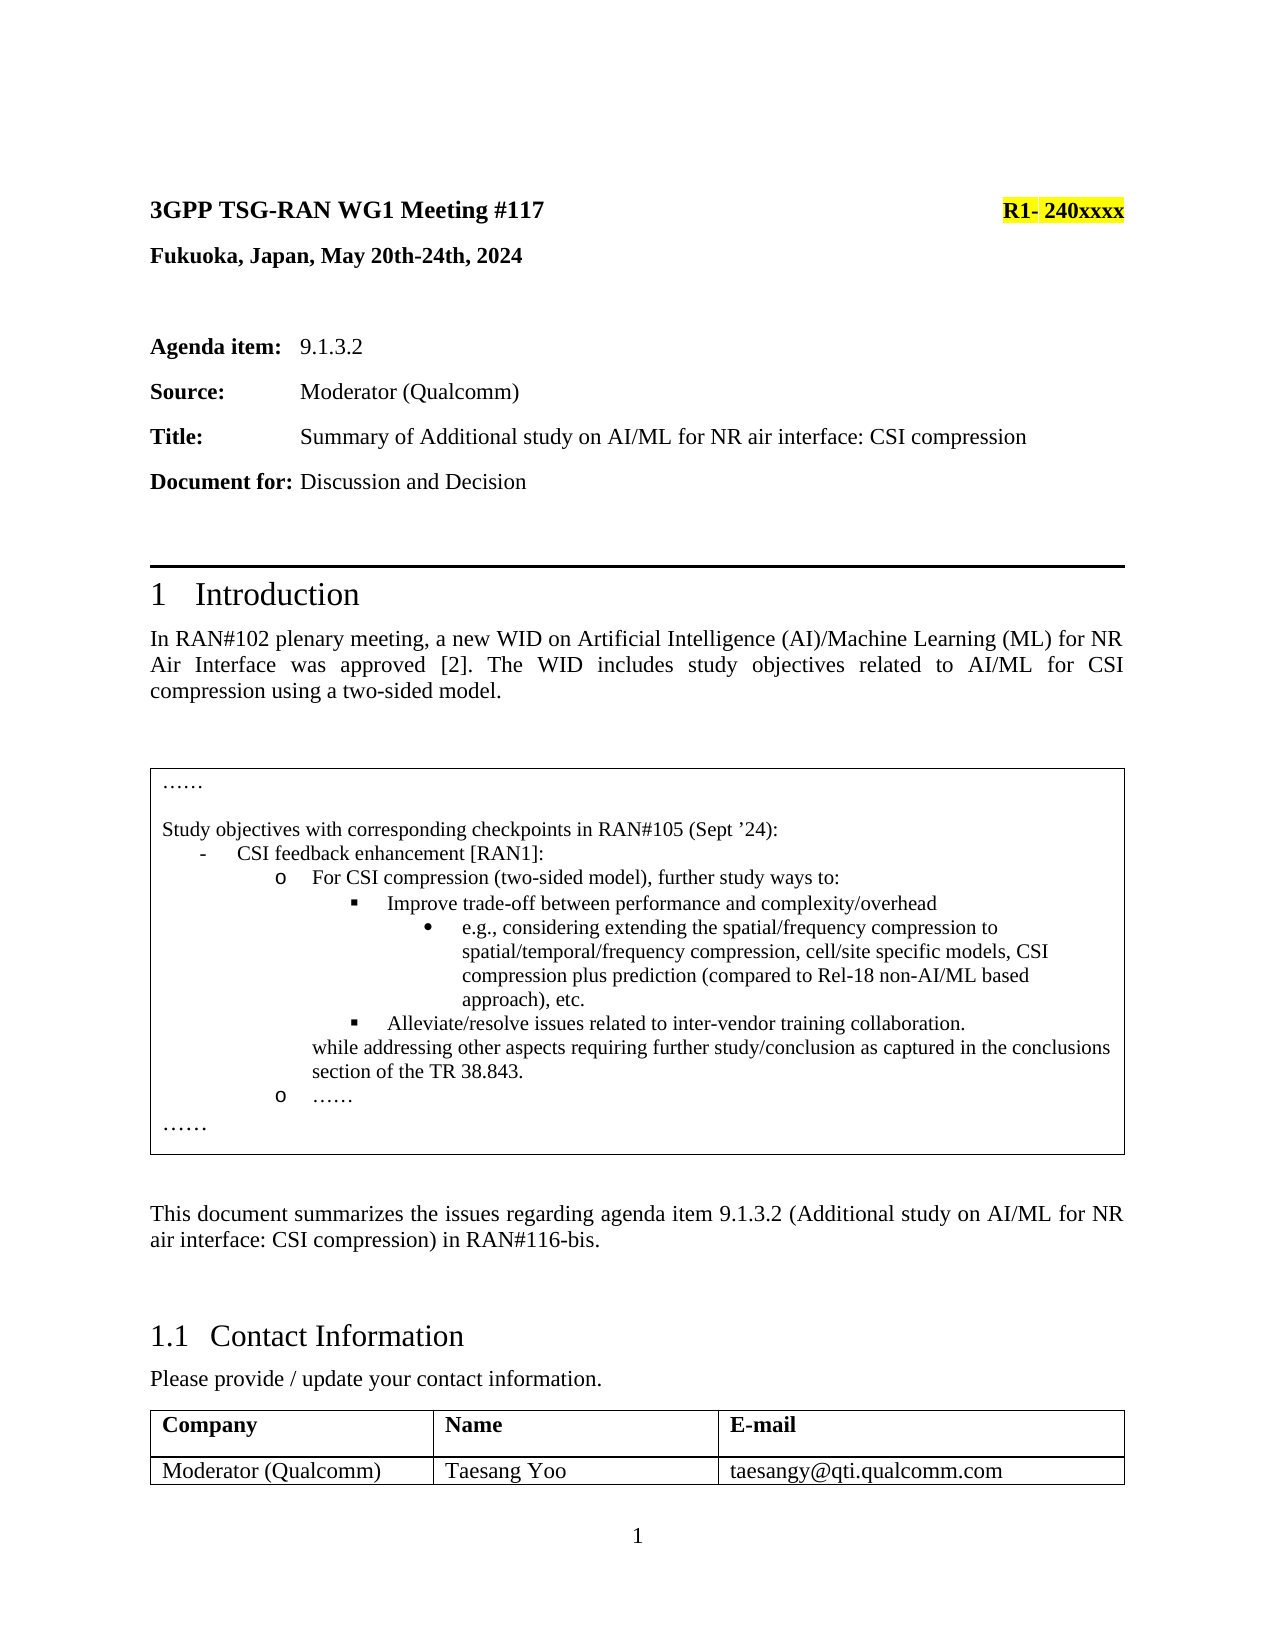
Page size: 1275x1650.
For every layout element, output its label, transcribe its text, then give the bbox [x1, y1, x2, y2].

text 3GPP TSG-RAN WG1 Meeting #117 R1- 240xxxx [150, 195, 1125, 224]
table_header Name [434, 1411, 718, 1456]
table_header Company [151, 1411, 433, 1456]
subtitle Contact Information [150, 1317, 1125, 1353]
subtitle Introduction [150, 568, 1125, 612]
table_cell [719, 1458, 1124, 1484]
table_header E-mail [719, 1411, 1124, 1456]
text Document for: Discussion and Decision [150, 468, 1125, 494]
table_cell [151, 1458, 433, 1484]
text Source: Moderator (Qualcomm) [150, 378, 1125, 404]
text Fukuoka, Japan, May 20th-24th, 2024 [150, 243, 1125, 269]
table_cell Taesang Yoo [434, 1458, 718, 1484]
text In RAN#102 plenary meeting, a new WID on Artificial Intelligence (AI)/Machine Learning (ML) for NR Air Interface was approved ‎[2]. The WID includes study objectives related to AI/ML for CSI compression using a two-sided model. [150, 625, 1125, 704]
text Please provide / update your contact information. [150, 1365, 1125, 1392]
table_header …… Study objectives with corresponding checkpoints in RAN#105 (Sept ’24): CSI feedback enhancement [RAN1]: For CSI compression (two-sided model), further study ways to: Improve trade-off between performance and complexity/overhead e.g., considering extending the spatial/frequency compression to spatial/temporal/frequency compression, cell/site specific models, CSI compression plus prediction (compared to Rel-18 non-AI/ML based approach), etc. Alleviate/resolve issues related to inter-vendor training collaboration. while addressing other aspects requiring further study/conclusion as captured in the conclusions section of the TR 38.843. …… …… [151, 769, 1124, 1154]
text Agenda item: 9.1.3.2 [150, 333, 1125, 359]
text Title: Summary of Additional study on AI/ML for NR air interface: CSI compression [150, 423, 1125, 449]
text This document summarizes the issues regarding agenda item 9.1.3.2 (Additional study on AI/ML for NR air interface: CSI compression) in RAN#116-bis. [150, 1200, 1125, 1253]
